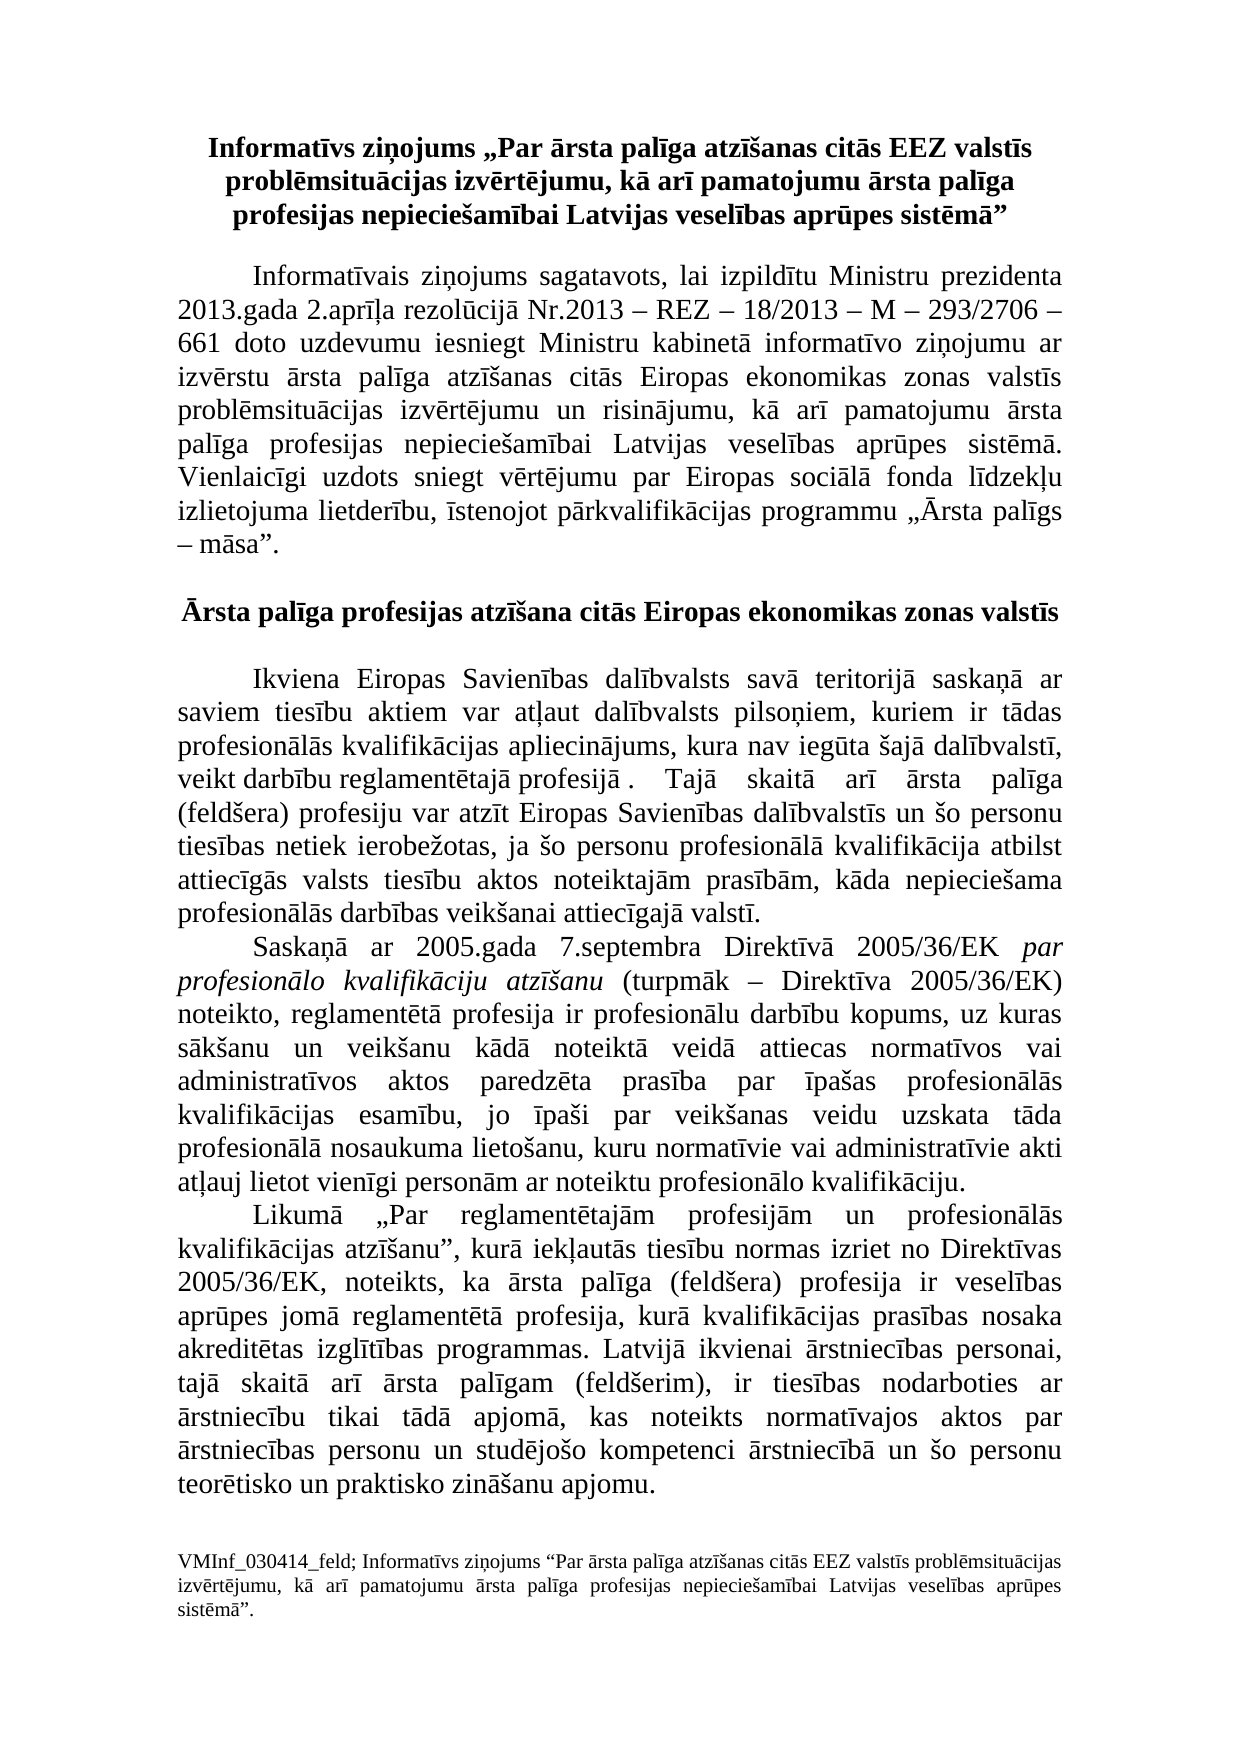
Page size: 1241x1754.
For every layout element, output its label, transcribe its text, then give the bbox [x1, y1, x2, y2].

text Ārsta palīga profesijas atzīšana citās Eiropas ekonomikas zonas valstīs [177, 594, 1063, 627]
text Likumā „Par reglamentētajām profesijām un profesionālās kvalifikācijas atzīšanu”, kurā iekļautās tiesību normas izriet no Direktīvas 2005/36/EK, noteikts, ka ārsta palīga (feldšera) profesija ir veselības aprūpes jomā reglamentētā profesija, kurā kvalifikācijas prasības nosaka akreditētas izglītības programmas. Latvijā ikvienai ārstniecības personai, tajā skaitā arī ārsta palīgam (feldšerim), ir tiesības nodarboties ar ārstniecību tikai tādā apjomā, kas noteikts normatīvajos aktos par ārstniecības personu un studējošo kompetenci ārstniecībā un šo personu teorētisko un praktisko zināšanu apjomu. [177, 1197, 1063, 1499]
text Informatīvs ziņojums „Par ārsta palīga atzīšanas citās EEZ valstīs problēmsituācijas izvērtējumu, kā arī pamatojumu ārsta palīga profesijas nepieciešamībai Latvijas veselības aprūpes sistēmā” [177, 130, 1063, 230]
text Ikviena Eiropas Savienības dalībvalsts savā teritorijā saskaņā ar saviem tiesību aktiem var atļaut dalībvalsts pilsoņiem, kuriem ir tādas profesionālās kvalifikācijas apliecinājums, kura nav iegūta šajā dalībvalstī, veikt darbību reglamentētajā profesijā . Tajā skaitā arī ārsta palīga (feldšera) profesiju var atzīt Eiropas Savienības dalībvalstīs un šo personu tiesības netiek ierobežotas, ja šo personu profesionālā kvalifikācija atbilst attiecīgās valsts tiesību aktos noteiktajām prasībām, kāda nepieciešama profesionālās darbības veikšanai attiecīgajā valstī. [177, 661, 1063, 929]
text Saskaņā ar 2005.gada 7.septembra Direktīvā 2005/36/EK par profesionālo kvalifikāciju atzīšanu (turpmāk – Direktīva 2005/36/EK) noteikto, reglamentētā profesija ir profesionālu darbību kopums, uz kuras sākšanu un veikšanu kādā noteiktā veidā attiecas normatīvos vai administratīvos aktos paredzēta prasība par īpašas profesionālās kvalifikācijas esamību, jo īpaši par veikšanas veidu uzskata tāda profesionālā nosaukuma lietošanu, kuru normatīvie vai administratīvie akti atļauj lietot vienīgi personām ar noteiktu profesionālo kvalifikāciju. [177, 929, 1063, 1197]
text Informatīvais ziņojums sagatavots, lai izpildītu Ministru prezidenta 2013.gada 2.aprīļa rezolūcijā Nr.2013 – REZ – 18/2013 – M – 293/2706 – 661 doto uzdevumu iesniegt Ministru kabinetā informatīvo ziņojumu ar izvērstu ārsta palīga atzīšanas citās Eiropas ekonomikas zonas valstīs problēmsituācijas izvērtējumu un risinājumu, kā arī pamatojumu ārsta palīga profesijas nepieciešamībai Latvijas veselības aprūpes sistēmā. Vienlaicīgi uzdots sniegt vērtējumu par Eiropas sociālā fonda līdzekļu izlietojuma lietderību, īstenojot pārkvalifikācijas programmu „Ārsta palīgs – māsa”. [177, 258, 1063, 560]
